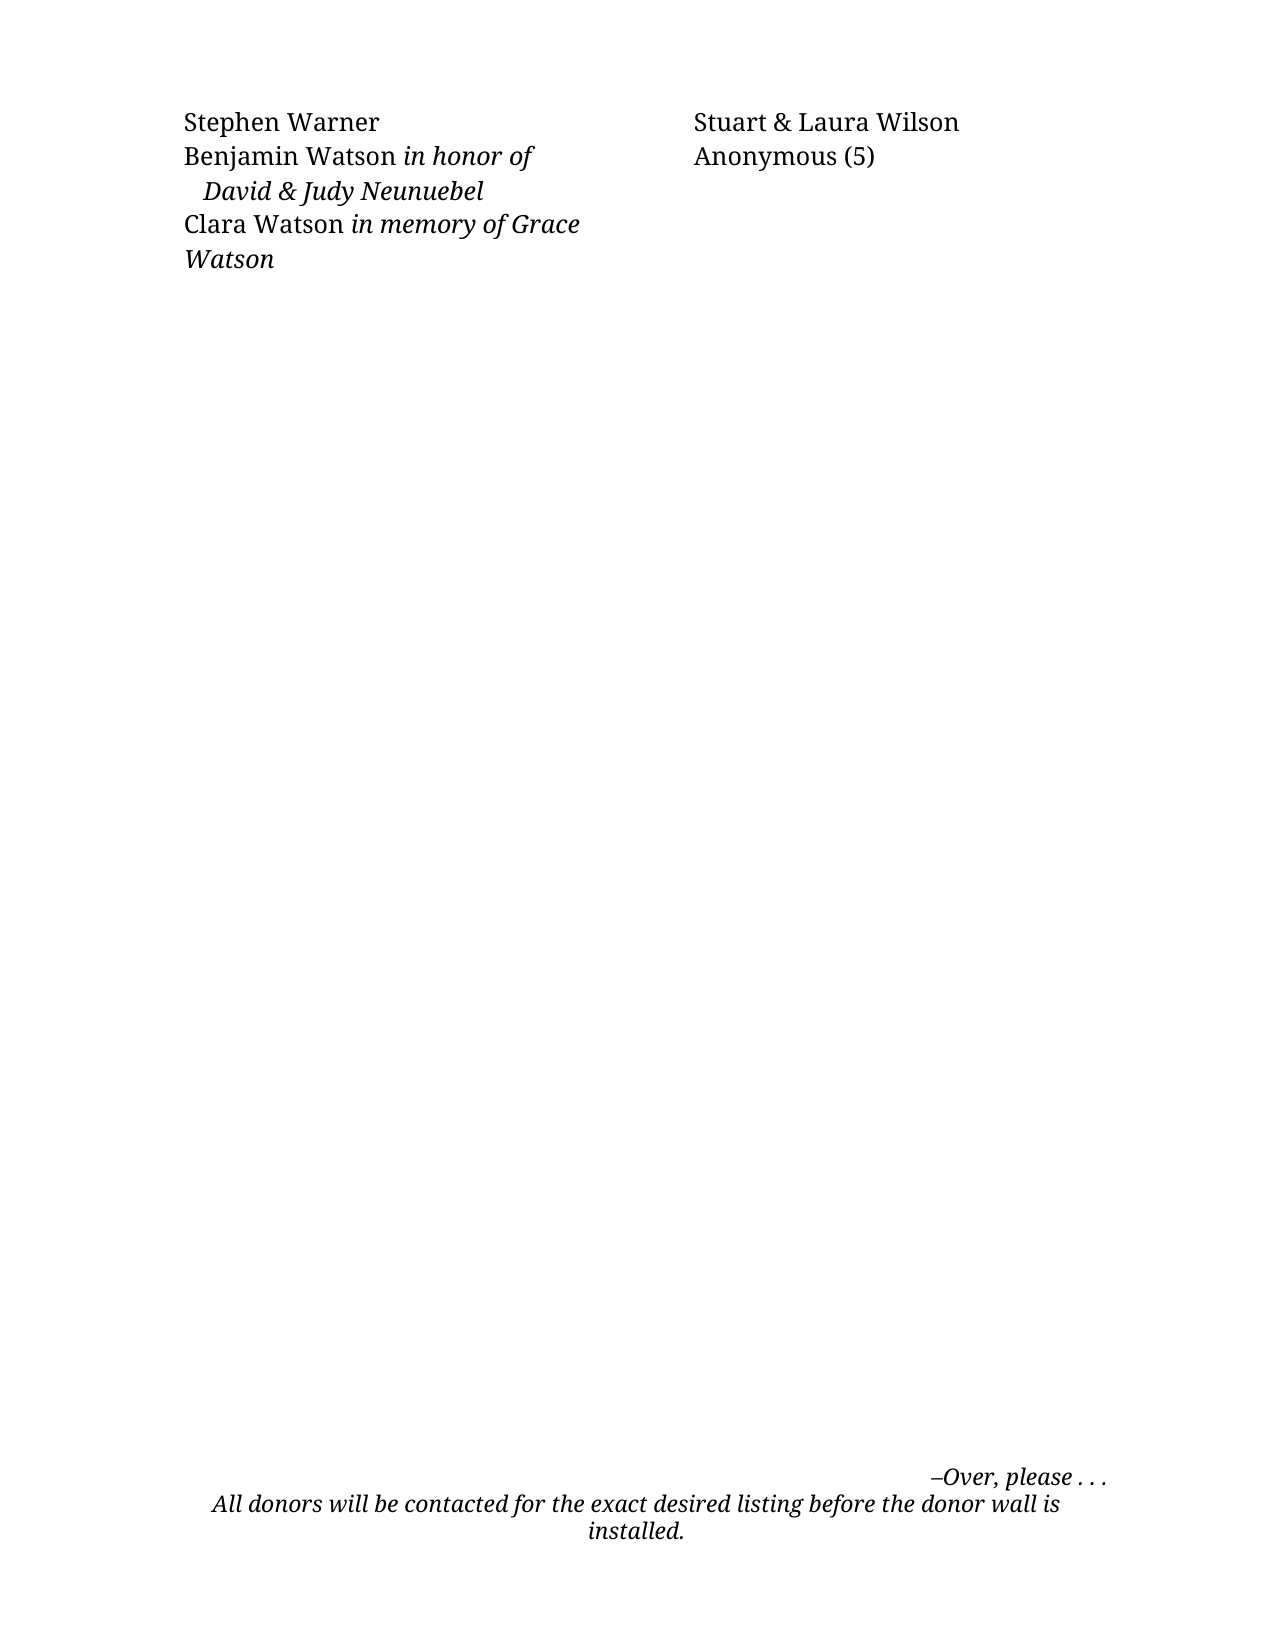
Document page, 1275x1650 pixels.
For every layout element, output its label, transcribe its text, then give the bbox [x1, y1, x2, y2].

text Benjamin Watson in honor of [184, 139, 577, 173]
text David & Judy Neunuebel [184, 173, 577, 207]
text Anonymous (5) [694, 139, 1185, 173]
text Stephen Warner [184, 105, 577, 139]
text Stuart & Laura Wilson [694, 105, 1162, 139]
text Clara Watson in memory of Grace Watson [184, 207, 638, 275]
